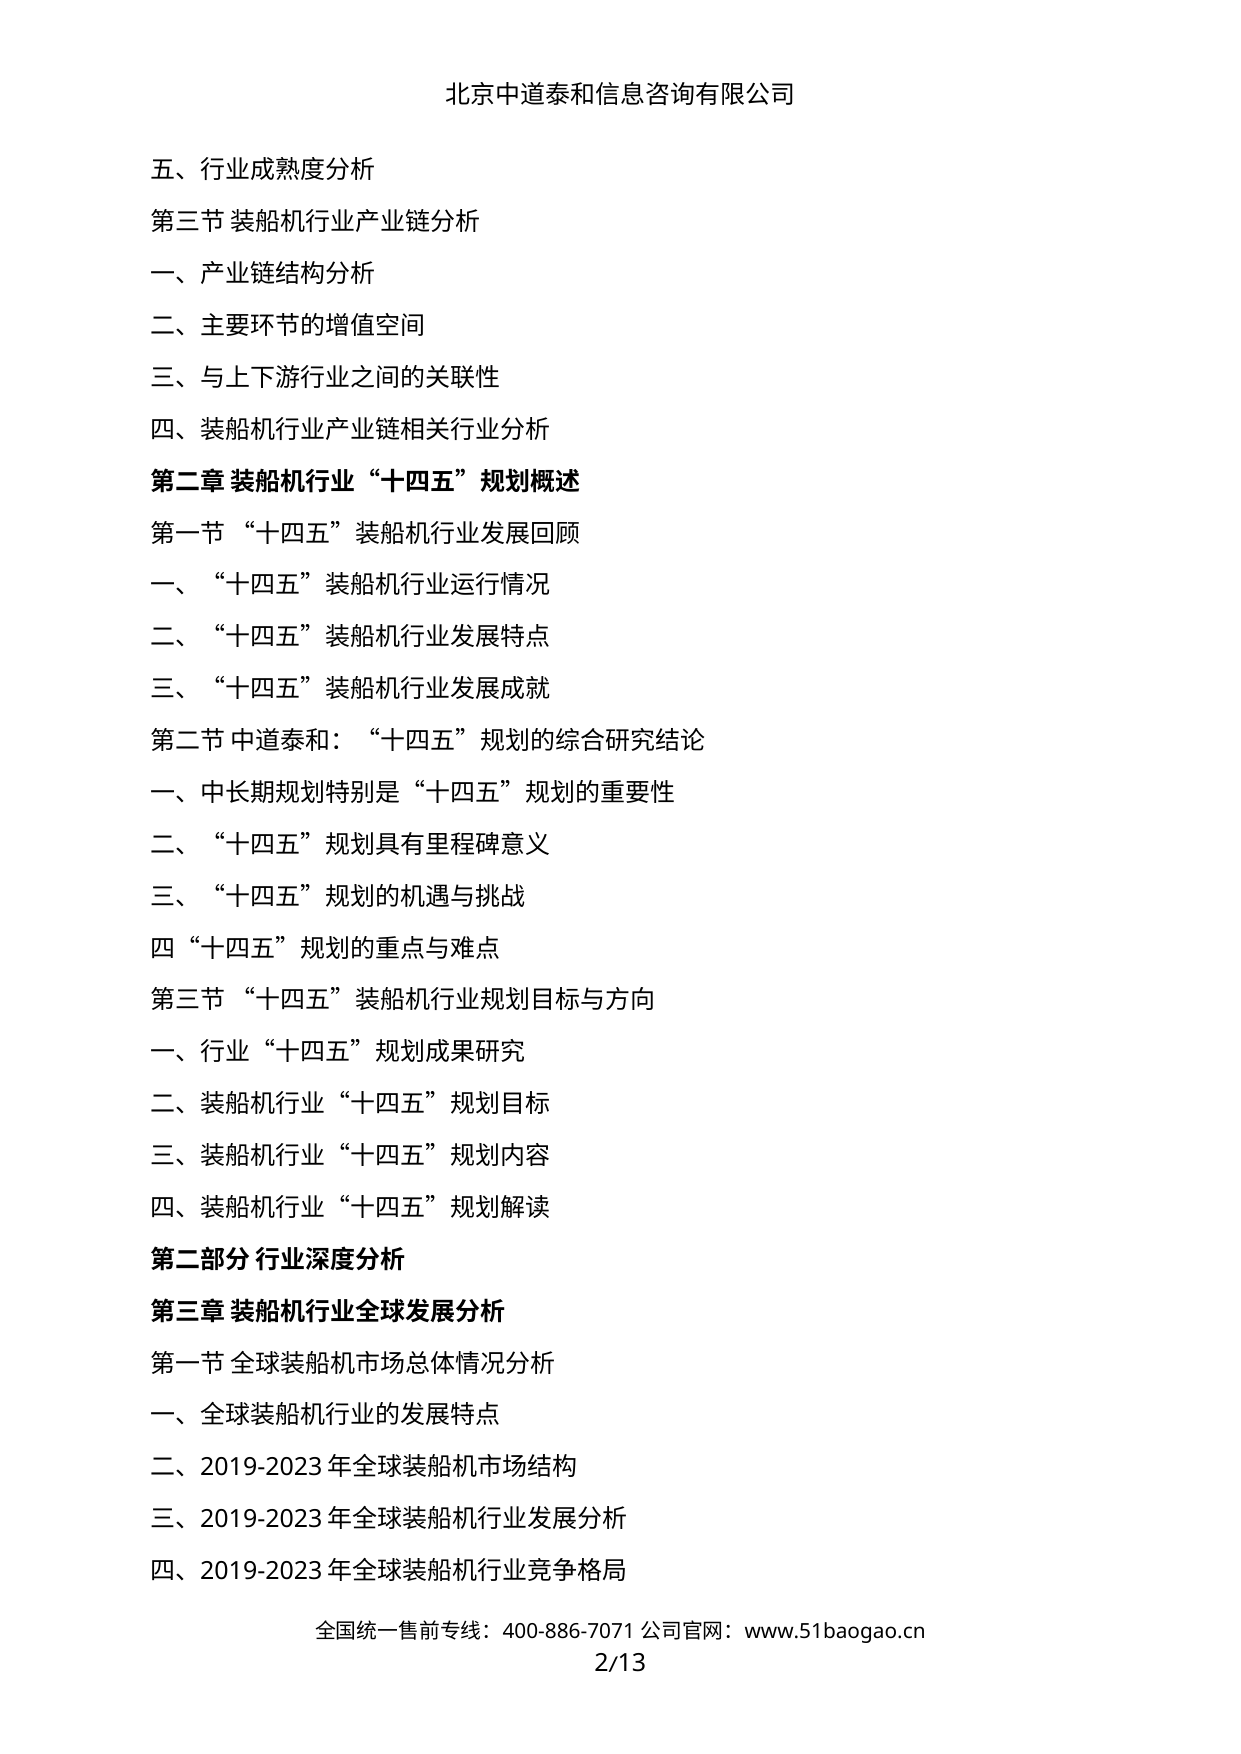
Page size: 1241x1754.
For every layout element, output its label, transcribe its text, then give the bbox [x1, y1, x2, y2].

text 三、与上下游行业之间的关联性 [150, 357, 1090, 394]
text 四、装船机行业“十四五”规划解读 [150, 1187, 1090, 1224]
text 第二章 装船机行业“十四五”规划概述 [150, 461, 1090, 497]
text 三、2019-2023年全球装船机行业发展分析 [150, 1499, 1090, 1535]
text 第二部分 行业深度分析 [150, 1239, 1090, 1276]
text 三、“十四五”规划的机遇与挑战 [150, 876, 1090, 912]
text 第一节 全球装船机市场总体情况分析 [150, 1343, 1090, 1379]
text 第三节 装船机行业产业链分析 [150, 202, 1090, 238]
text 一、产业链结构分析 [150, 254, 1090, 290]
text 二、“十四五”装船机行业发展特点 [150, 617, 1090, 653]
text 一、“十四五”装船机行业运行情况 [150, 565, 1090, 601]
text 二、主要环节的增值空间 [150, 306, 1090, 342]
text 一、行业“十四五”规划成果研究 [150, 1032, 1090, 1068]
text 第三节 “十四五”装船机行业规划目标与方向 [150, 980, 1090, 1016]
text 五、行业成熟度分析 [150, 150, 1090, 186]
text 四“十四五”规划的重点与难点 [150, 928, 1090, 964]
text 三、“十四五”装船机行业发展成就 [150, 669, 1090, 705]
text 三、装船机行业“十四五”规划内容 [150, 1136, 1090, 1172]
text 二、装船机行业“十四五”规划目标 [150, 1084, 1090, 1120]
text 四、装船机行业产业链相关行业分析 [150, 409, 1090, 446]
text 第一节 “十四五”装船机行业发展回顾 [150, 513, 1090, 549]
text 第二节 中道泰和：“十四五”规划的综合研究结论 [150, 721, 1090, 757]
text 第三章 装船机行业全球发展分析 [150, 1291, 1090, 1327]
text 一、中长期规划特别是“十四五”规划的重要性 [150, 772, 1090, 809]
text 二、“十四五”规划具有里程碑意义 [150, 824, 1090, 861]
text 二、2019-2023年全球装船机市场结构 [150, 1447, 1090, 1483]
text 四、2019-2023年全球装船机行业竞争格局 [150, 1551, 1090, 1587]
text 一、全球装船机行业的发展特点 [150, 1395, 1090, 1431]
